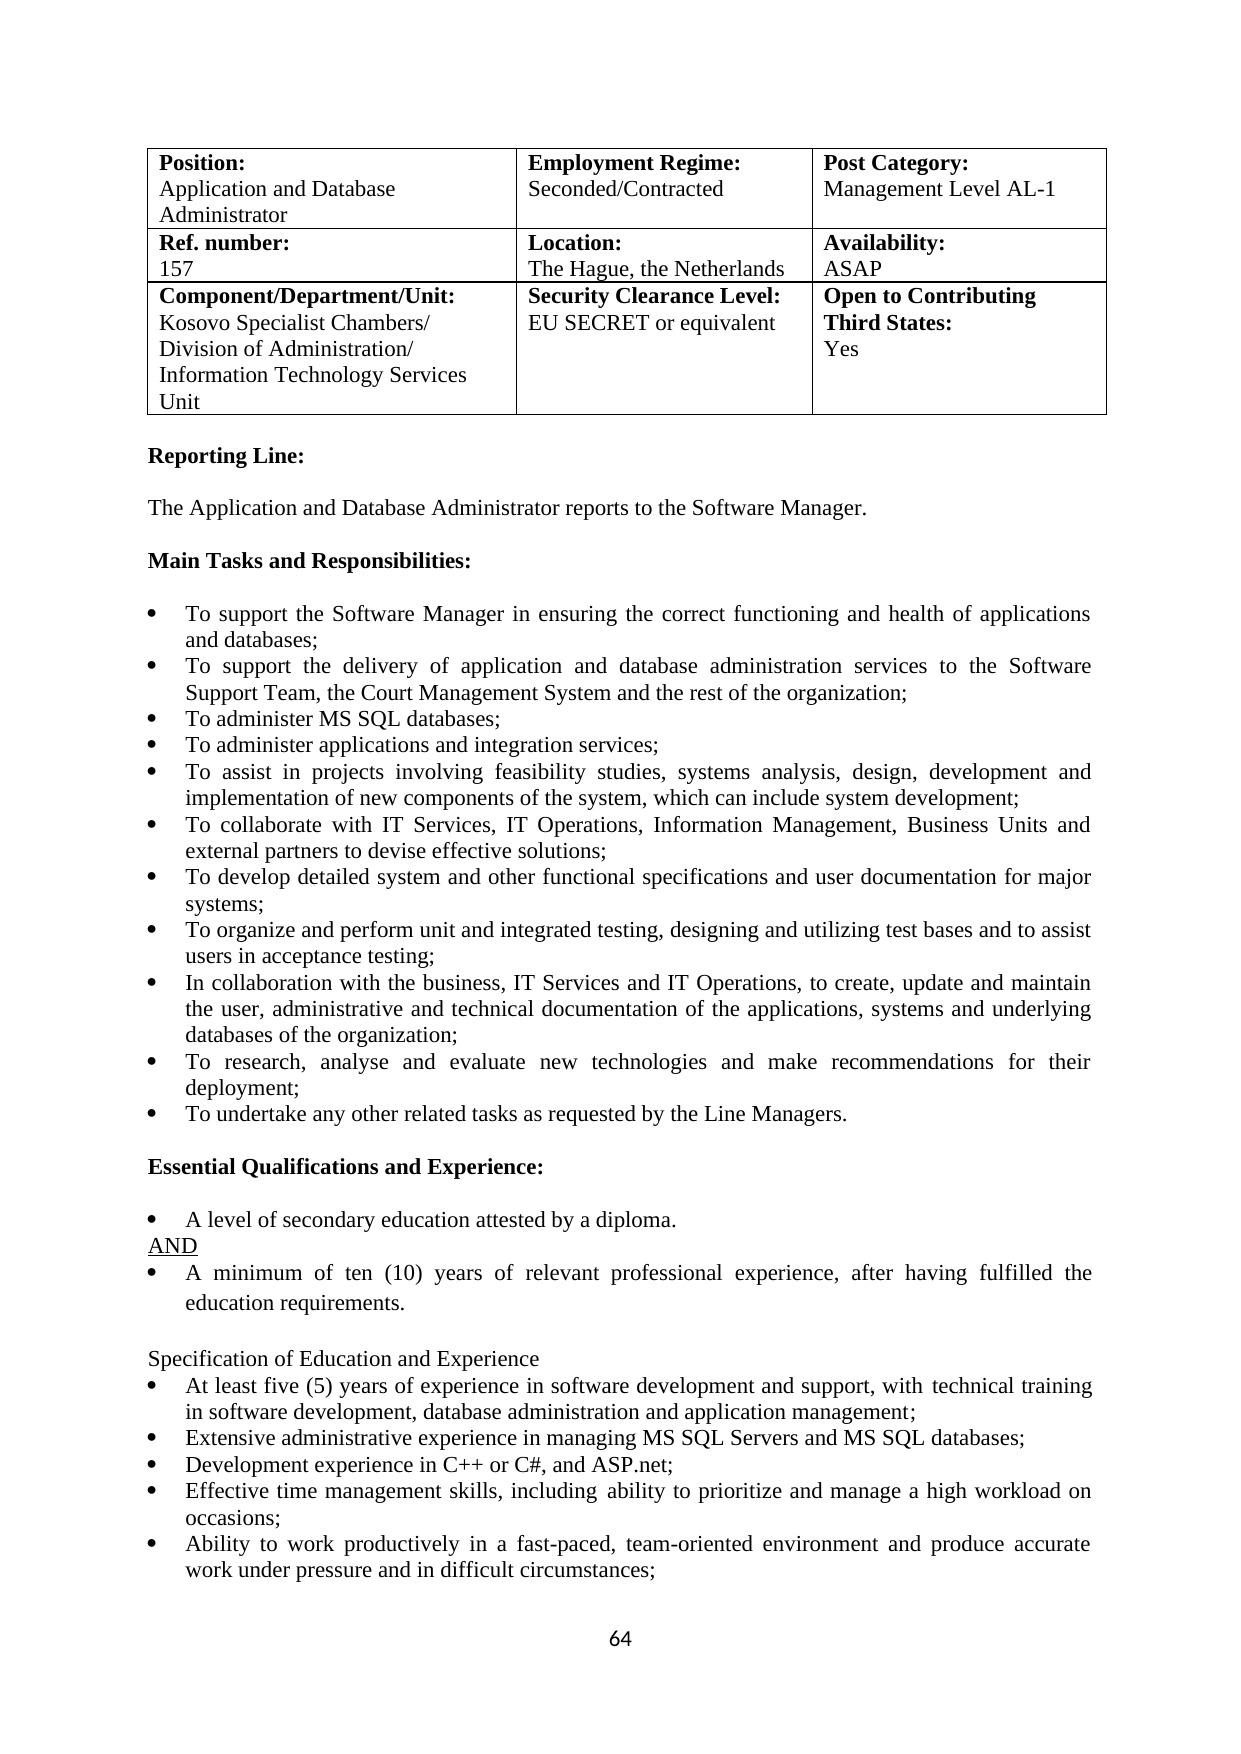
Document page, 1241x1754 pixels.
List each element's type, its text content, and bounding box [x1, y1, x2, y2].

table_cell Component/Department/Unit: Kosovo Specialist Chambers/ Division of Administration/ Information Technology Services Unit [148, 283, 516, 414]
table_header Position: Application and Database Administrator [148, 149, 516, 228]
table_cell Availability: ASAP [813, 229, 1106, 281]
list To research, analyse and evaluate new technologies and make recommendations for their deployment; [148, 1048, 1093, 1101]
list Effective time management skills, including ability to prioritize and manage a high workload on occasions; [148, 1477, 1093, 1530]
text Specification of Education and Experience [148, 1345, 1093, 1372]
list A level of secondary education attested by a diploma. [148, 1206, 1093, 1232]
table_cell Ref. number: 157 [148, 229, 516, 281]
table_header Employment Regime: Seconded/Contracted [517, 149, 812, 228]
list A minimum of ten (10) years of relevant professional experience, after having fulfilled the education requirements. [148, 1259, 1093, 1315]
list To organize and perform unit and integrated testing, designing and utilizing test bases and to assist users in acceptance testing; [148, 916, 1093, 969]
list To support the delivery of application and database administration services to the Software Support Team, the Court Management System and the rest of the organization; [148, 652, 1093, 705]
table_cell Security Clearance Level: EU SECRET or equivalent [517, 283, 812, 414]
list To administer MS SQL databases; [148, 705, 1093, 732]
table_header Post Category: Management Level AL-1 [813, 149, 1106, 228]
list Development experience in C++ or C#, and ASP.net; [148, 1451, 1093, 1477]
list To assist in projects involving feasibility studies, systems analysis, design, development and implementation of new components of the system, which can include system development; [148, 758, 1093, 811]
list At least five (5) years of experience in software development and support, with technical training in software development, database administration and application management; [148, 1372, 1093, 1424]
table_cell Open to Contributing Third States: Yes [813, 283, 1106, 414]
text Essential Qualifications and Experience: [148, 1153, 1093, 1179]
table_cell Location: The Hague, the Netherlands [517, 229, 812, 281]
text AND [148, 1232, 1093, 1259]
list To undertake any other related tasks as requested by the Line Managers. [148, 1101, 1093, 1127]
list Extensive administrative experience in managing MS SQL Servers and MS SQL databases; [148, 1424, 1093, 1451]
list To develop detailed system and other functional specifications and user documentation for major systems; [148, 863, 1093, 916]
text Reporting Line: [148, 442, 1093, 468]
text The Application and Database Administrator reports to the Software Manager. [148, 494, 1093, 521]
list In collaboration with the business, IT Services and IT Operations, to create, update and maintain the user, administrative and technical documentation of the applications, systems and underlying databases of the organization; [148, 969, 1093, 1048]
list To collaborate with IT Services, IT Operations, Information Management, Business Units and external partners to devise effective solutions; [148, 811, 1093, 863]
list Ability to work productively in a fast-paced, team-oriented environment and produce accurate work under pressure and in difficult circumstances; [148, 1530, 1093, 1583]
list To administer applications and integration services; [148, 732, 1093, 758]
text Main Tasks and Responsibilities: [148, 547, 1093, 573]
list To support the Software Manager in ensuring the correct functioning and health of applications and databases; [148, 600, 1093, 652]
